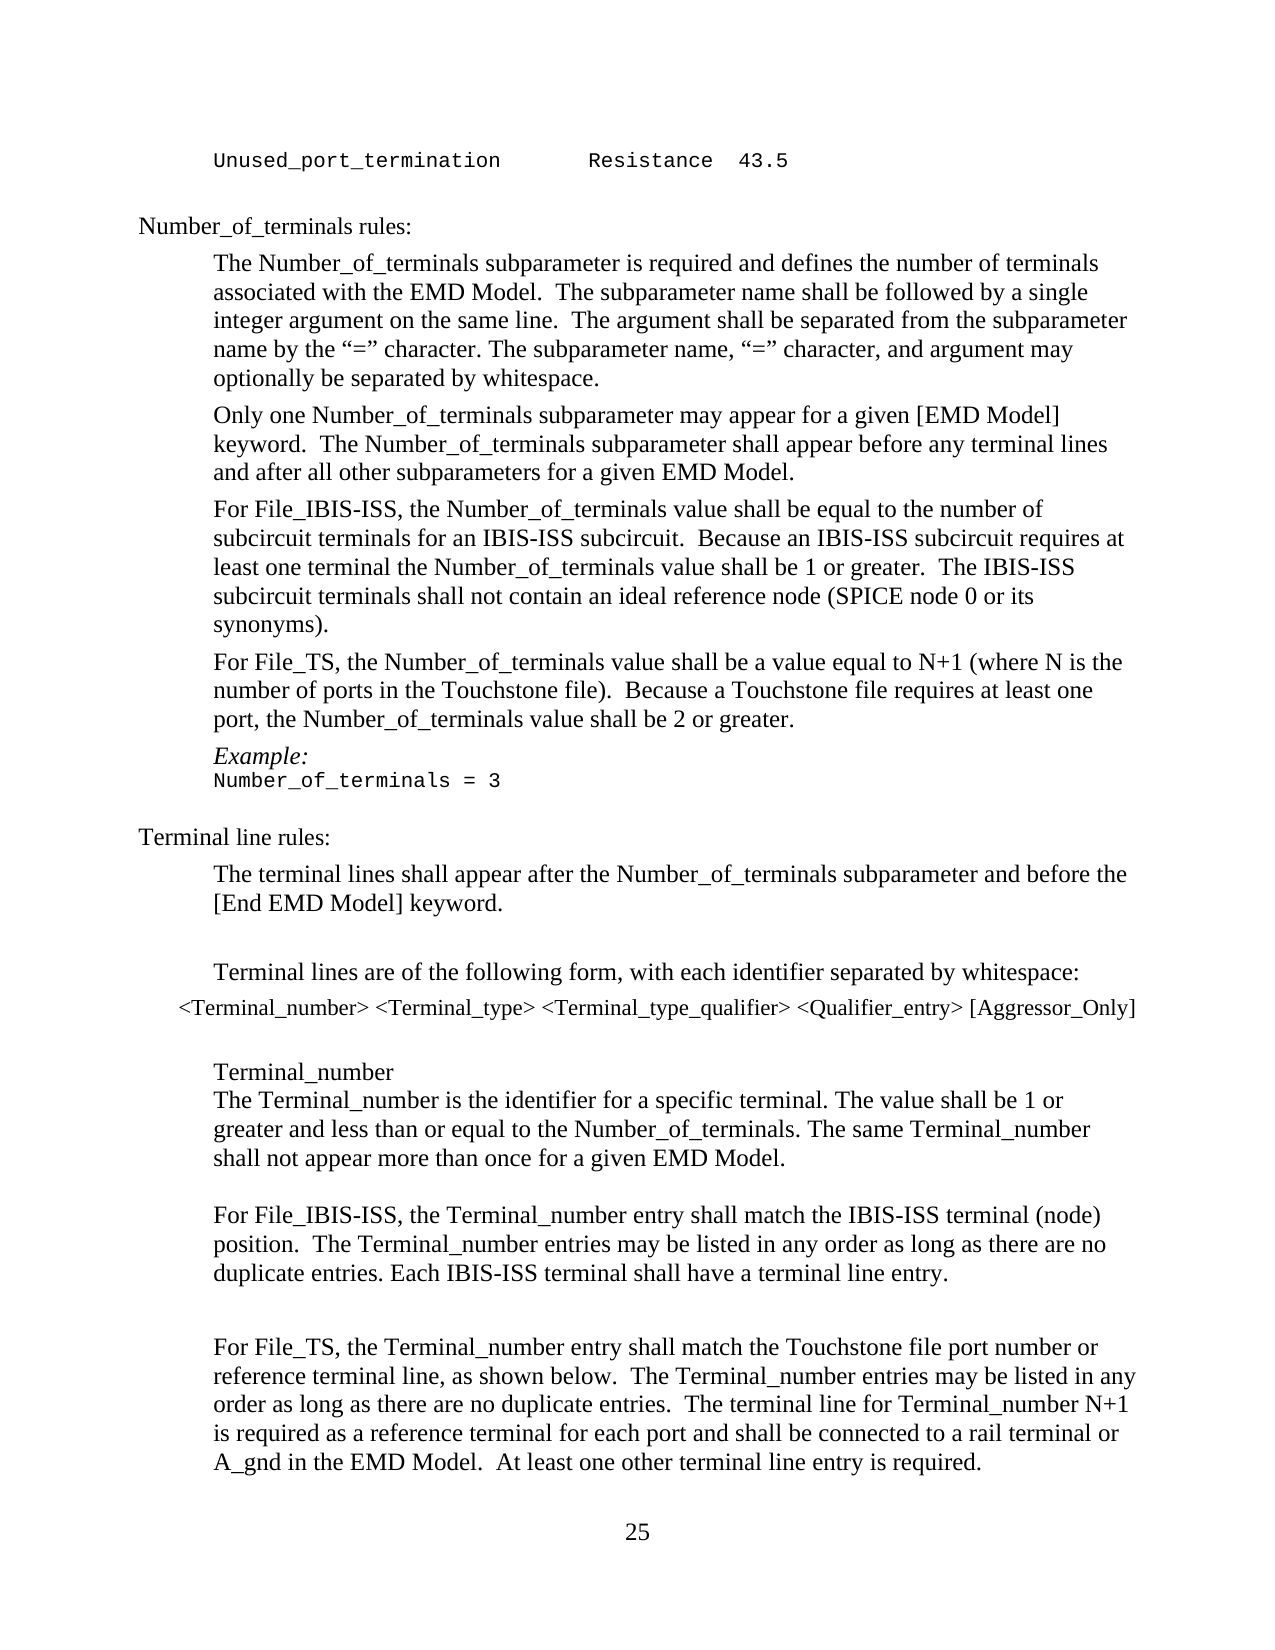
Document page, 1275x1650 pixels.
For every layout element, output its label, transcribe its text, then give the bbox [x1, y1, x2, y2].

text For File_IBIS-ISS, the Terminal_number entry shall match the IBIS-ISS terminal (node) position. The Terminal_number entries may be listed in any order as long as there are no duplicate entries. Each IBIS-ISS terminal shall have a terminal line entry. [213, 1200, 1137, 1287]
text Unused_port_termination Resistance 43.5 [138, 150, 1137, 174]
text Example: [213, 741, 1137, 770]
text The Terminal_number is the identifier for a specific terminal. The value shall be 1 or greater and less than or equal to the Number_of_terminals. The same Terminal_number shall not appear more than once for a given EMD Model. [213, 1085, 1137, 1172]
text For File_TS, the Number_of_terminals value shall be a value equal to N+1 (where N is the number of ports in the Touchstone file). Because a Touchstone file requires at least one port, the Number_of_terminals value shall be 2 or greater. [213, 647, 1137, 733]
text For File_IBIS-ISS, the Number_of_terminals value shall be equal to the number of subcircuit terminals for an IBIS-ISS subcircuit. Because an IBIS-ISS subcircuit requires at least one terminal the Number_of_terminals value shall be 1 or greater. The IBIS-ISS subcircuit terminals shall not contain an ideal reference node (SPICE node 0 or its synonyms). [213, 494, 1137, 638]
text Number_of_terminals rules: [138, 211, 1137, 239]
text The Number_of_terminals subparameter is required and defines the number of terminals associated with the EMD Model. The subparameter name shall be followed by a single integer argument on the same line. The argument shall be separated from the subparameter name by the “=” character. The subparameter name, “=” character, and argument may optionally be separated by whitespace. [213, 248, 1137, 392]
text <Terminal_number> <Terminal_type> <Terminal_type_qualifier> <Qualifier_entry> [Aggressor_Only] [138, 994, 1137, 1021]
text For File_TS, the Terminal_number entry shall match the Touchstone file port number or reference terminal line, as shown below. The Terminal_number entries may be listed in any order as long as there are no duplicate entries. The terminal line for Terminal_number N+1 is required as a reference terminal for each port and shall be connected to a rail terminal or A_gnd in the EMD Model. At least one other terminal line entry is required. [213, 1332, 1137, 1476]
text Terminal lines are of the following form, with each identifier separated by whitespace: [213, 957, 1137, 986]
text Number_of_terminals = 3 [213, 770, 1137, 793]
text Terminal_number [213, 1057, 1137, 1085]
text Only one Number_of_terminals subparameter may appear for a given [EMD Model] keyword. The Number_of_terminals subparameter shall appear before any terminal lines and after all other subparameters for a given EMD Model. [213, 400, 1137, 486]
text Terminal line rules: [138, 822, 1137, 851]
text The terminal lines shall appear after the Number_of_terminals subparameter and before the [End EMD Model] keyword. [213, 859, 1137, 917]
